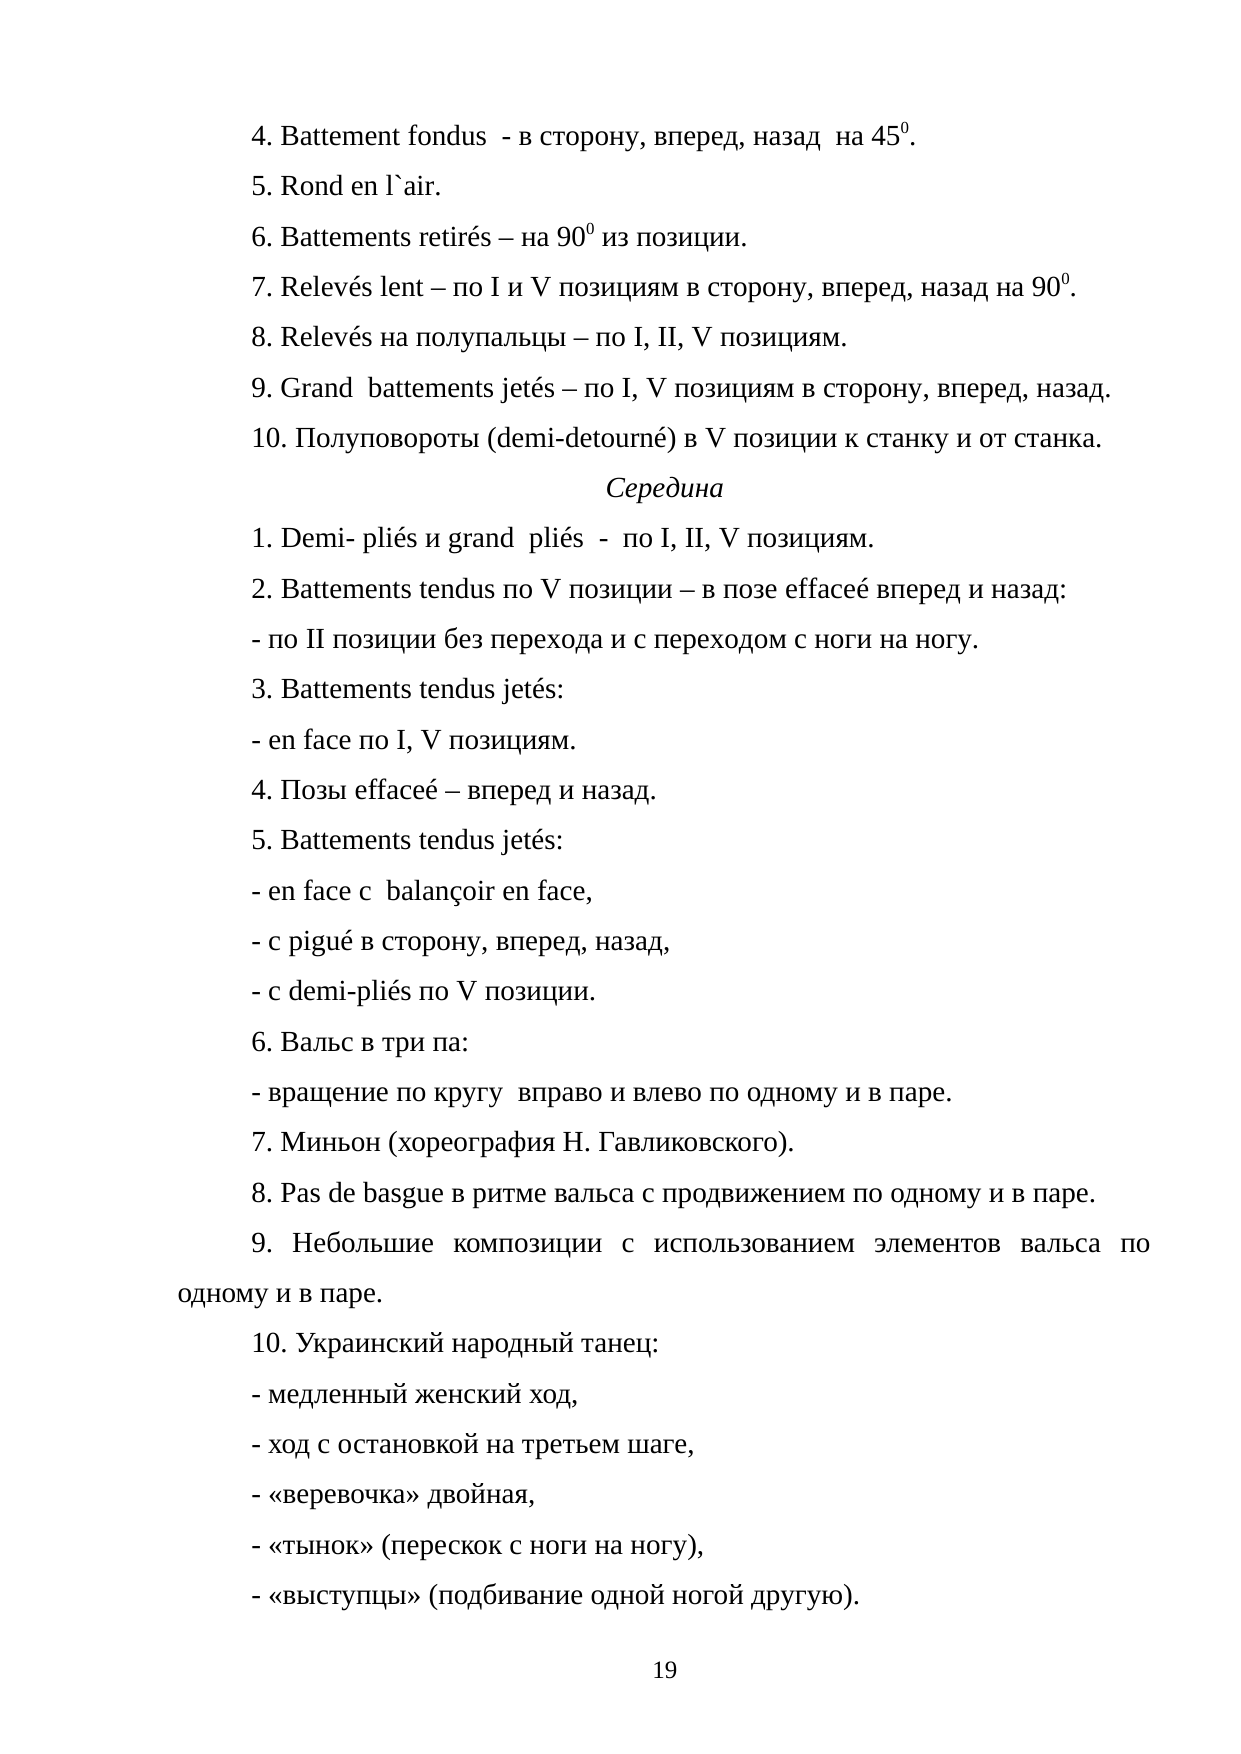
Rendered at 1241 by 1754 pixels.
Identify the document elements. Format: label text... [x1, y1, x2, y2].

text - en face по I, V позициям. [177, 722, 1152, 755]
text - медленный женский ход, [177, 1376, 1152, 1409]
text - с pigué в сторону, вперед, назад, [177, 923, 1152, 957]
text 6. Вальс в три па: [177, 1024, 1152, 1057]
text - с demi-pliés по V позиции. [177, 973, 1152, 1007]
text 7. Миньон (хореография Н. Гавликовского). [177, 1124, 1152, 1158]
text - «тынок» (перескок с ноги на ногу), [177, 1527, 1152, 1560]
text - вращение по кругу вправо и влево по одному и в паре. [177, 1074, 1152, 1108]
list 9. Grand battements jetés – по I, V позициям в сторону, вперед, назад. [177, 370, 1152, 403]
list Demi- pliés и grand pliés - по I, II, V позициям. [177, 521, 1152, 554]
list 8. Relevés на полупальцы – по I, II, V позициям. [177, 319, 1152, 353]
text 4. Battement fondus - в сторону, вперед, назад на 450. [177, 118, 1152, 152]
list Середина [177, 470, 1152, 504]
list 5. Rond en l`air. [177, 168, 1152, 202]
text - «выступцы» (подбивание одной ногой другую). [177, 1577, 1152, 1611]
text - «веревочка» двойная, [177, 1477, 1152, 1510]
list 7. Relevés lent – по I и V позициям в сторону, вперед, назад на 900. [177, 269, 1152, 303]
list 6. Battements retirés – на 900 из позиции. [177, 219, 1152, 252]
text - en face с balançoir en face, [177, 873, 1152, 906]
list Battements tendus jetés: [177, 672, 1152, 705]
text 8. Pas de basgue в ритме вальса с продвижением по одному и в паре. [177, 1175, 1152, 1208]
text 4. Позы effaceé – вперед и назад. [177, 772, 1152, 806]
list Battements tendus по V позиции – в позе effaceé вперед и назад: [177, 571, 1152, 604]
list - по II позиции без перехода и с переходом с ноги на ногу. [177, 621, 1152, 655]
text 5. Battements tendus jetés: [177, 822, 1152, 856]
list 10. Полуповороты (demi-detourné) в V позиции к станку и от станка. [177, 420, 1152, 453]
text 10. Украинский народный танец: [177, 1326, 1152, 1359]
text - ход с остановкой на третьем шаге, [177, 1426, 1152, 1460]
text 9. Небольшие композиции с использованием элементов вальса по одному и в паре. [177, 1225, 1152, 1309]
